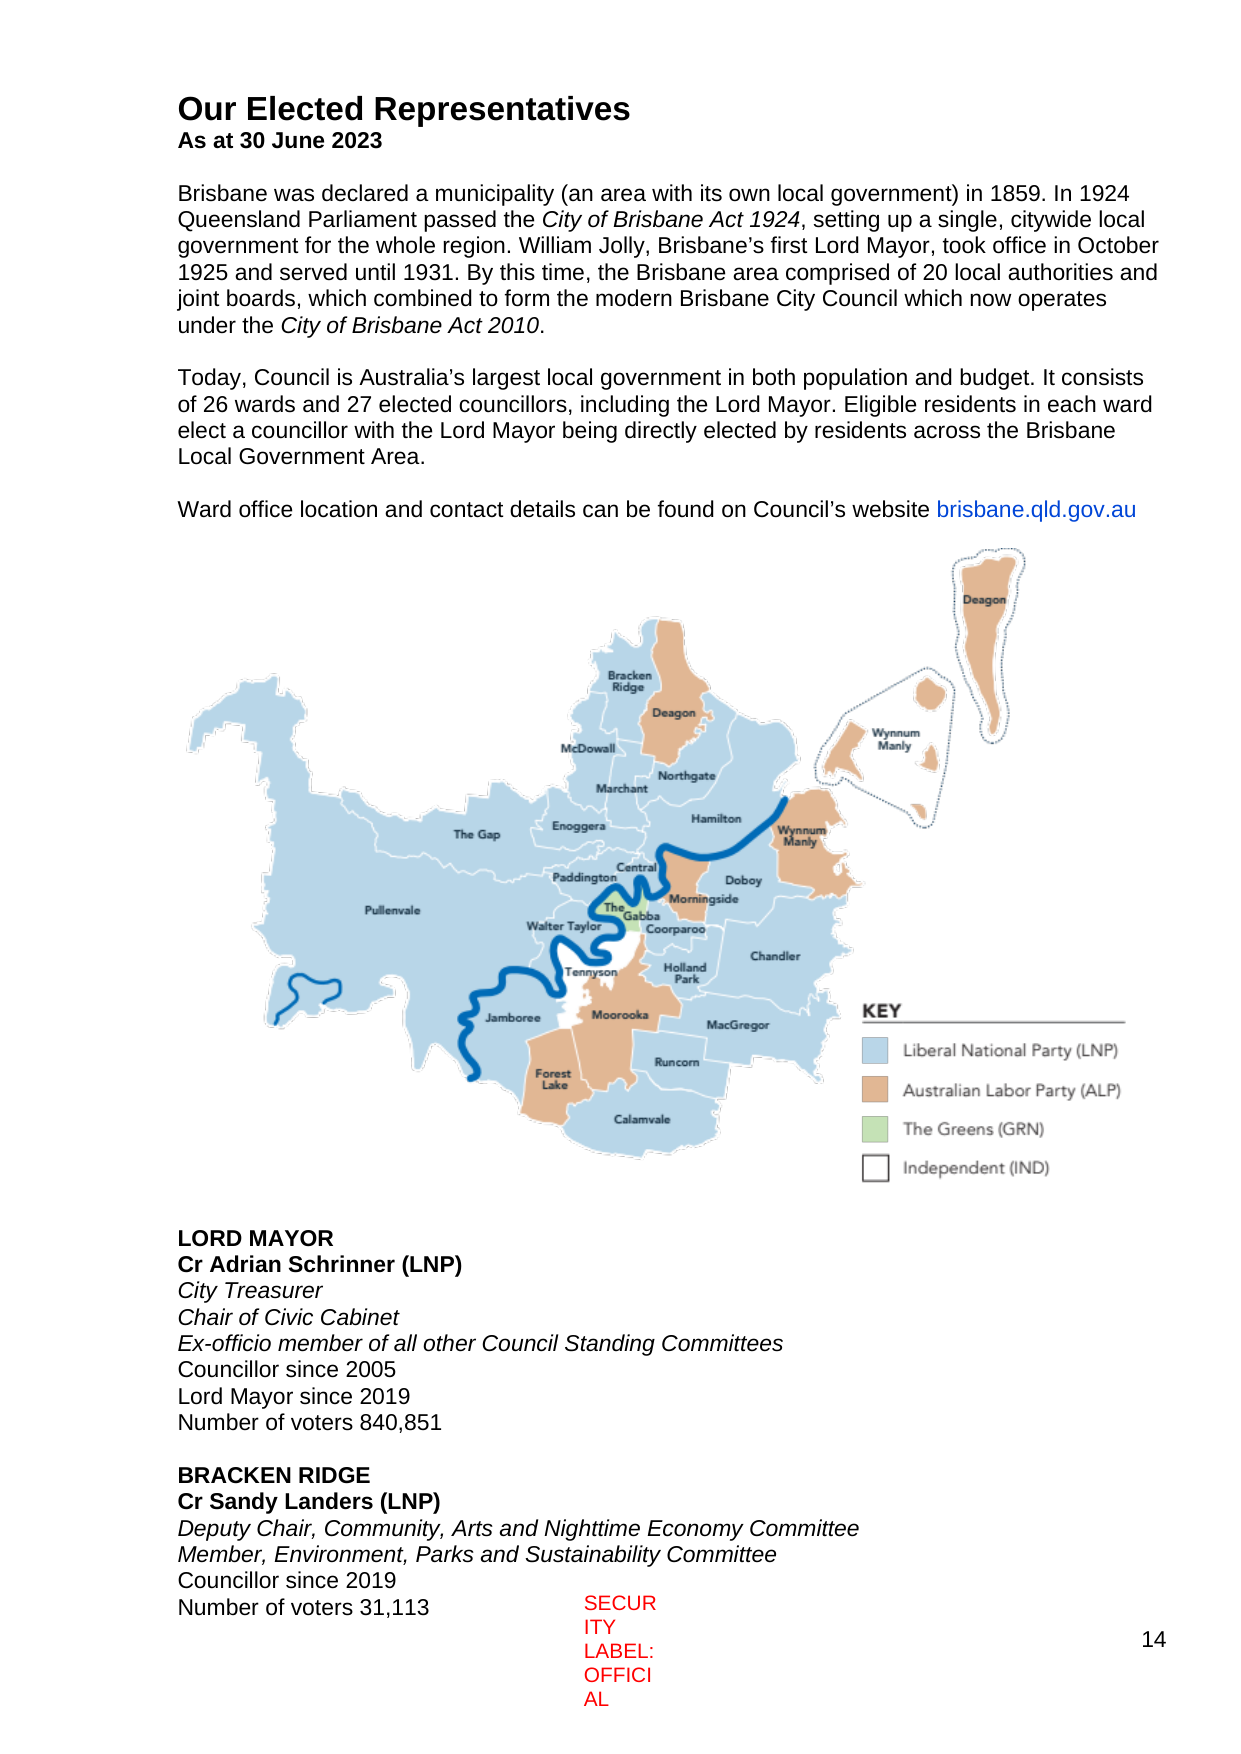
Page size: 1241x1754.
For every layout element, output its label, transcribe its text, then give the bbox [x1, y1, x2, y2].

text City Treasurer [177, 1277, 1166, 1304]
text Councillor since 2019 [177, 1567, 1166, 1593]
text Lord Mayor since 2019 [177, 1383, 1166, 1409]
text Ex-officio member of all other Council Standing Committees [177, 1330, 1166, 1356]
text Today, Council is Australia’s largest local government in both population and budget. It consists of 26 wards and 27 elected councillors, including the Lord Mayor. Eligible residents in each ward elect a councillor with the Lord Mayor being directly elected by residents across the Brisbane Local Government Area. [177, 364, 1166, 470]
text Chair of Civic Cabinet [177, 1304, 1166, 1330]
text Number of voters 31,113 [177, 1593, 1166, 1620]
text Number of voters 840,851 [177, 1409, 1166, 1435]
text Deputy Chair, Community, Arts and Nighttime Economy Committee [177, 1514, 1166, 1541]
text Councillor since 2005 [177, 1356, 1166, 1383]
text Member, Environment, Parks and Sustainability Committee [177, 1541, 1166, 1567]
text As at 30 June 2023 [177, 127, 1166, 153]
subtitle Cr Adrian Schrinner (LNP) [177, 1251, 1166, 1277]
subtitle BRACKEN RIDGE [177, 1462, 1166, 1488]
subtitle Our Elected Representatives [177, 89, 1166, 127]
subtitle LORD MAYOR [177, 1224, 1166, 1251]
text Brisbane was declared a municipality (an area with its own local government) in 1859. In 1924 Queensland Parliament passed the City of Brisbane Act 1924, setting up a single, citywide local government for the whole region. William Jolly, Brisbane’s first Lord Mayor, took office in October 1925 and served until 1931. By this time, the Brisbane area comprised of 20 local authorities and joint boards, which combined to form the modern Brisbane City Council which now operates under the City of Brisbane Act 2010. [177, 180, 1166, 338]
subtitle Cr Sandy Landers (LNP) [177, 1488, 1166, 1514]
text Ward office location and contact details can be found on Council’s website brisbane.qld.gov.au [177, 496, 1166, 522]
